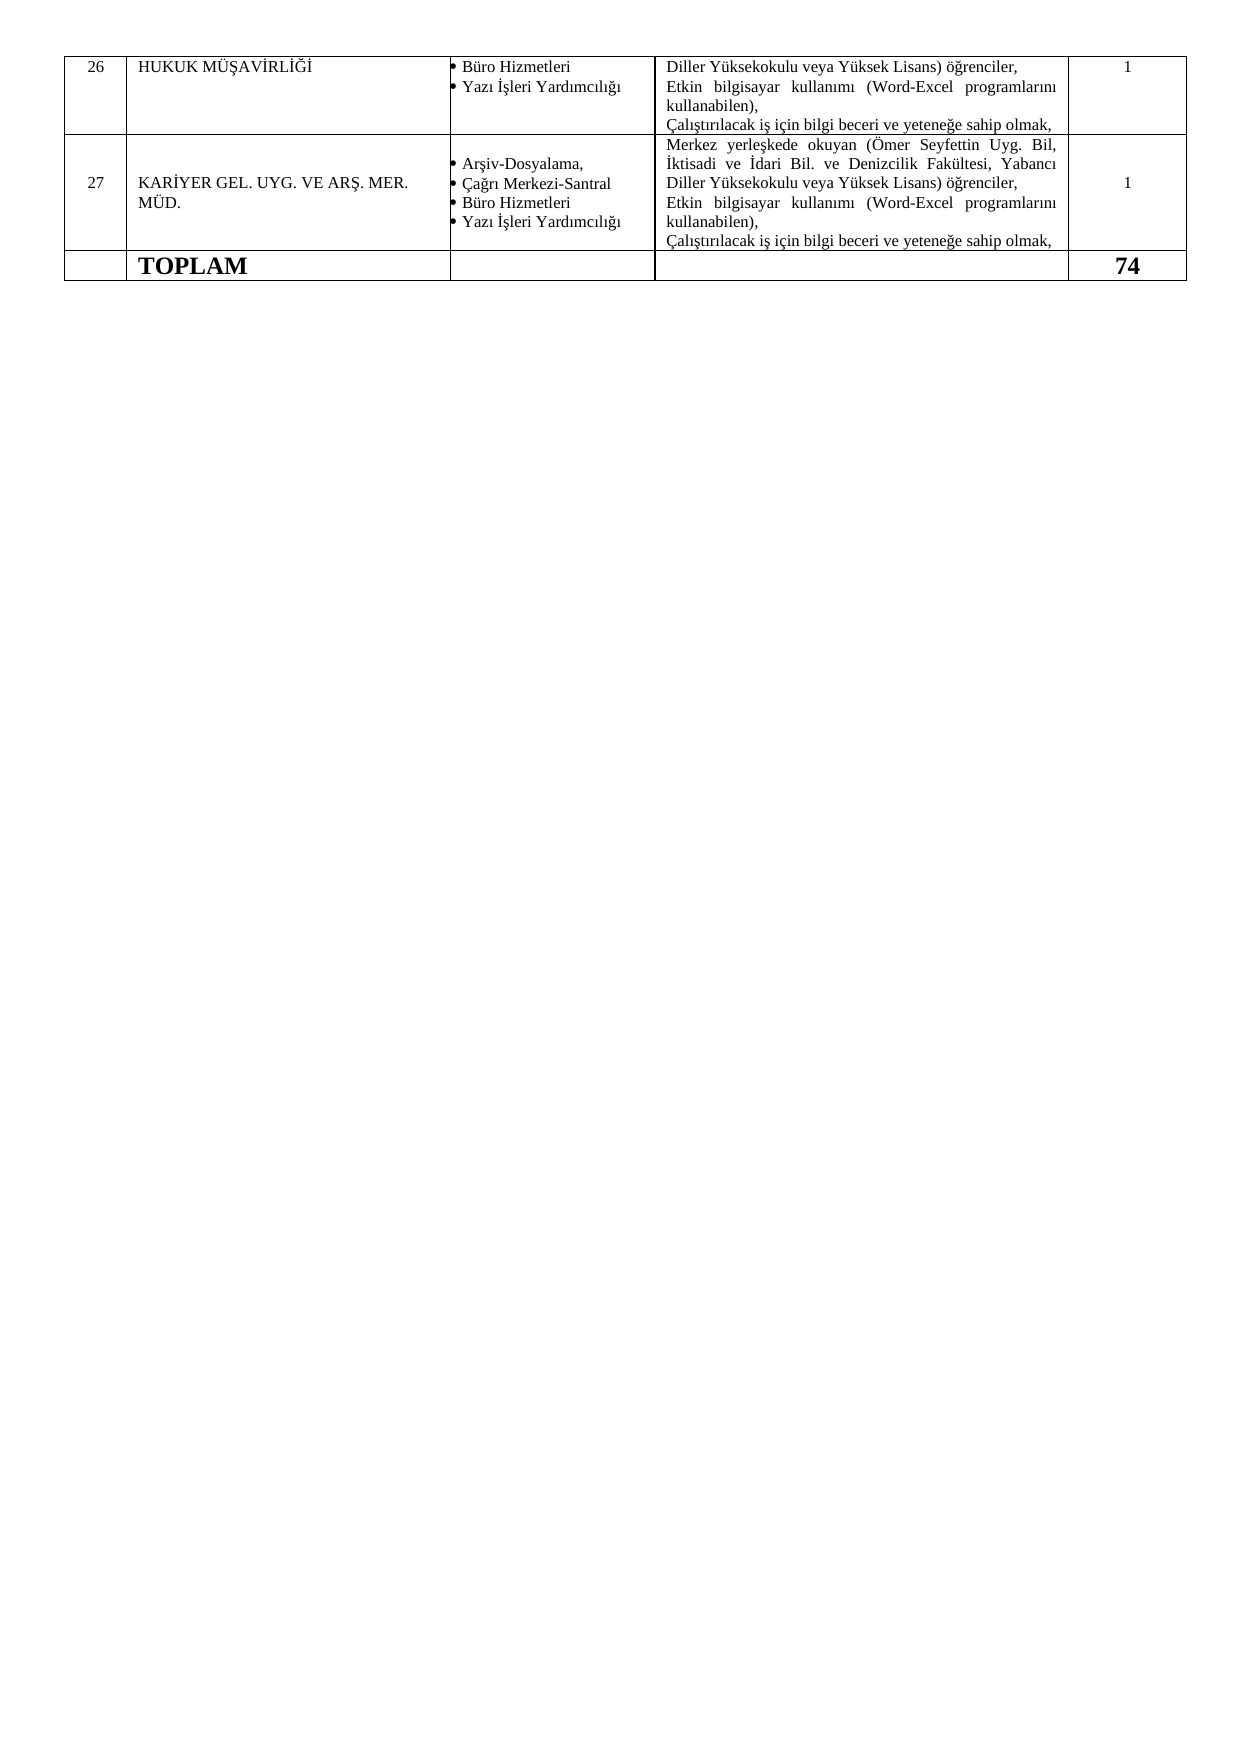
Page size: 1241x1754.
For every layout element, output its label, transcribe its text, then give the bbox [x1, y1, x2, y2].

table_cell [656, 57, 1068, 134]
table_cell [451, 251, 654, 280]
table_cell 26 [65, 57, 126, 134]
table_cell Arşiv-Dosyalama, Çağrı Merkezi-Santral Büro Hizmetleri Yazı İşleri Yardımcılığı [451, 135, 654, 250]
table_cell [656, 251, 1068, 280]
table_cell [65, 251, 126, 280]
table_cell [656, 135, 1068, 250]
table_cell 1 [1069, 135, 1186, 250]
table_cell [451, 57, 654, 134]
table_cell KARİYER GEL. UYG. VE ARŞ. MER. MÜD. [127, 135, 450, 250]
table_cell TOPLAM [127, 251, 450, 280]
table_cell 74 [1069, 251, 1186, 280]
table_cell 1 [1069, 57, 1186, 134]
table_cell HUKUK MÜŞAVİRLİĞİ [127, 57, 450, 134]
table_cell 27 [65, 135, 126, 250]
